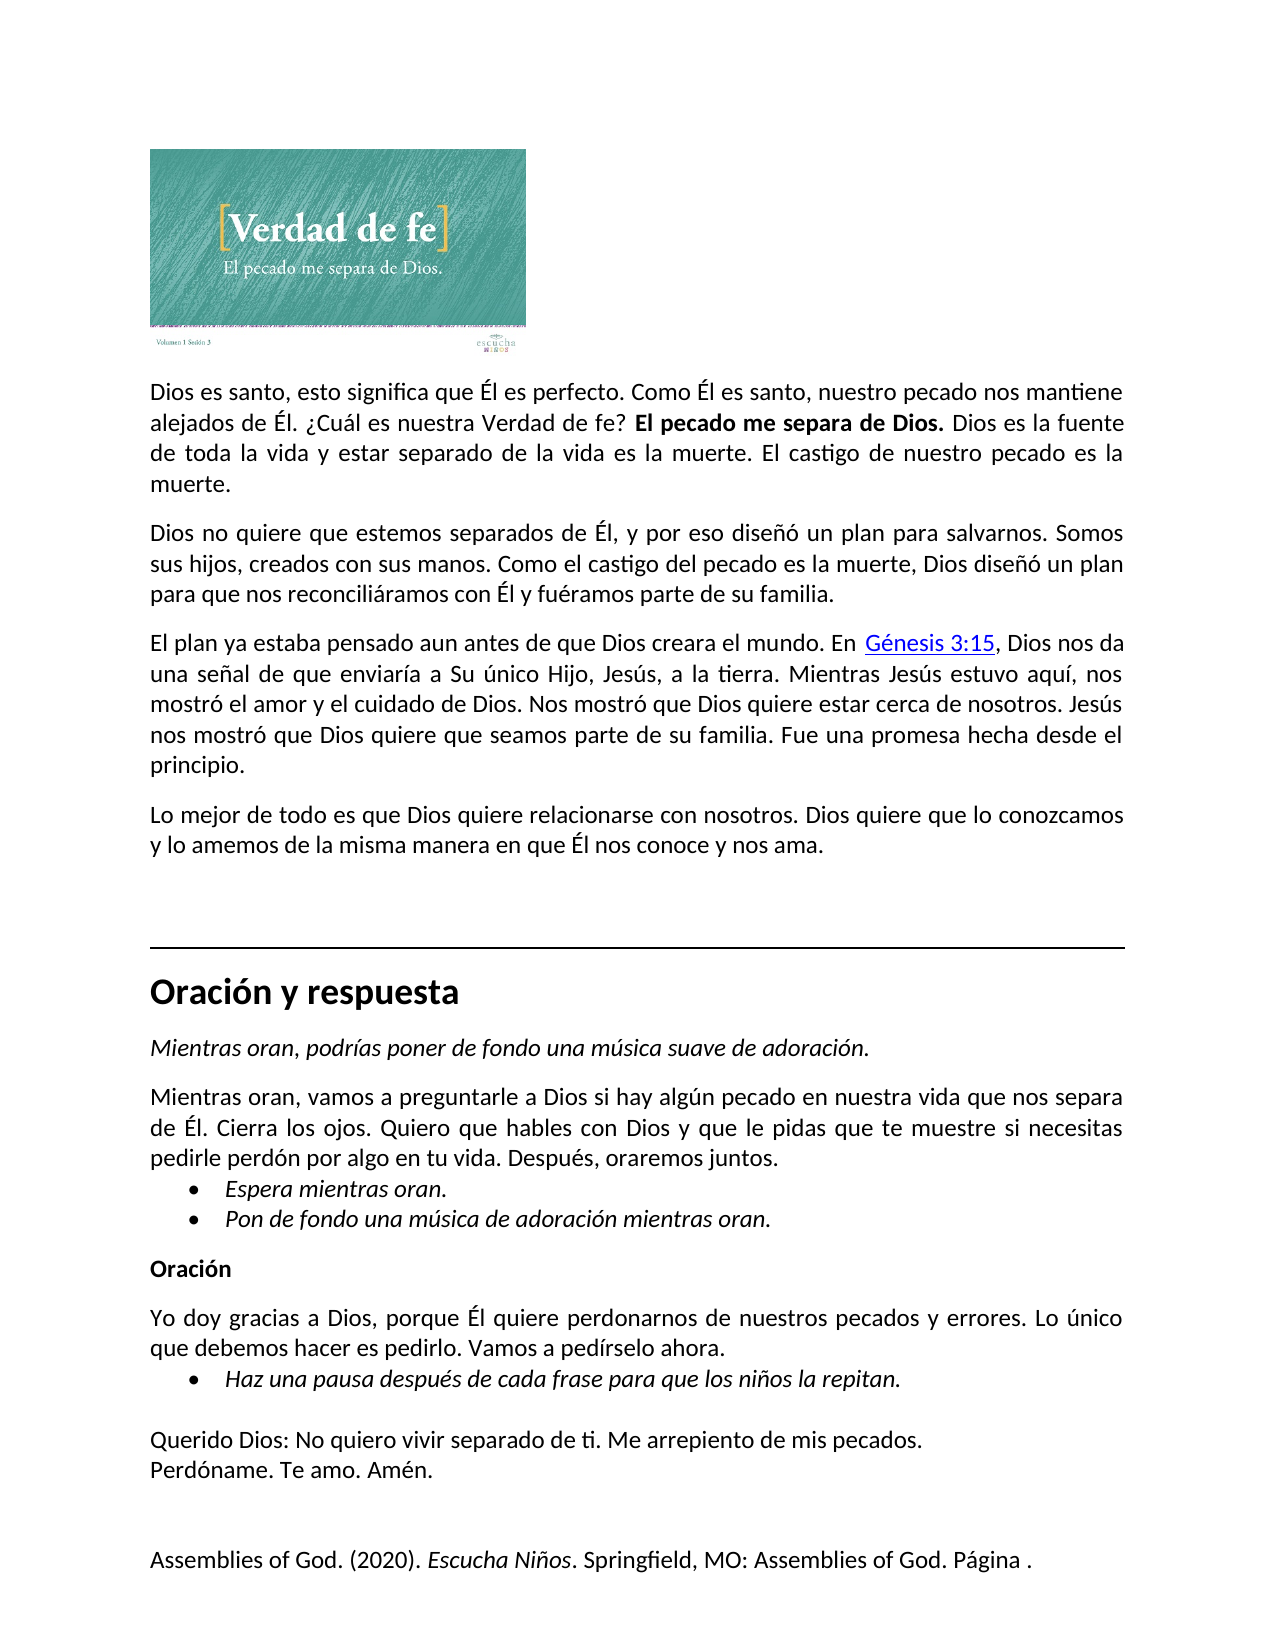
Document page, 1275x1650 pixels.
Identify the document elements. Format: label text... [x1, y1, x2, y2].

text Yo doy gracias a Dios, porque Él quiere perdonarnos de nuestros pecados y errores. Lo único que debemos hacer es pedirlo. Vamos a pedírselo ahora. [150, 1302, 1125, 1363]
text Lo mejor de todo es que Dios quiere relacionarse con nosotros. Dios quiere que lo conozcamos y lo amemos de la misma manera en que Él nos conoce y nos ama. [150, 799, 1125, 860]
text Dios es santo, esto significa que Él es perfecto. Como Él es santo, nuestro pecado nos mantiene alejados de Él. ¿Cuál es nuestra Verdad de fe? El pecado me separa de Dios. Dios es la fuente de toda la vida y estar separado de la vida es la muerte. El castigo de nuestro pecado es la muerte. [150, 376, 1125, 498]
text • Haz una pausa después de cada frase para que los niños la repitan. [187, 1363, 1125, 1394]
text Mientras oran, vamos a preguntarle a Dios si hay algún pecado en nuestra vida que nos separa de Él. Cierra los ojos. Quiero que hables con Dios y que le pidas que te muestre si necesitas pedirle perdón por algo en tu vida. Después, oraremos juntos. [150, 1081, 1125, 1173]
text Oración y respuesta [150, 968, 1125, 1013]
text Mientras oran, podrías poner de fondo una música suave de adoración. [150, 1032, 1125, 1063]
text Dios no quiere que estemos separados de Él, y por eso diseñó un plan para salvarnos. Somos sus hijos, creados con sus manos. Como el castigo del pecado es la muerte, Dios diseñó un plan para que nos reconciliáramos con Él y fuéramos parte de su familia. [150, 517, 1125, 609]
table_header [150, 1394, 1050, 1485]
text El plan ya estaba pensado aun antes de que Dios creara el mundo. En Génesis 3:15, Dios nos da una señal de que enviaría a Su único Hijo, Jesús, a la tierra. Mientras Jesús estuvo aquí, nos mostró el amor y el cuidado de Dios. Nos mostró que Dios quiere estar cerca de nosotros. Jesús nos mostró que Dios quiere que seamos parte de su familia. Fue una promesa hecha desde el principio. [150, 628, 1125, 780]
text • Pon de fondo una música de adoración mientras oran. [187, 1203, 1125, 1234]
text Oración [150, 1253, 1125, 1283]
text • Espera mientras oran. [187, 1173, 1125, 1203]
picture [150, 149, 526, 358]
